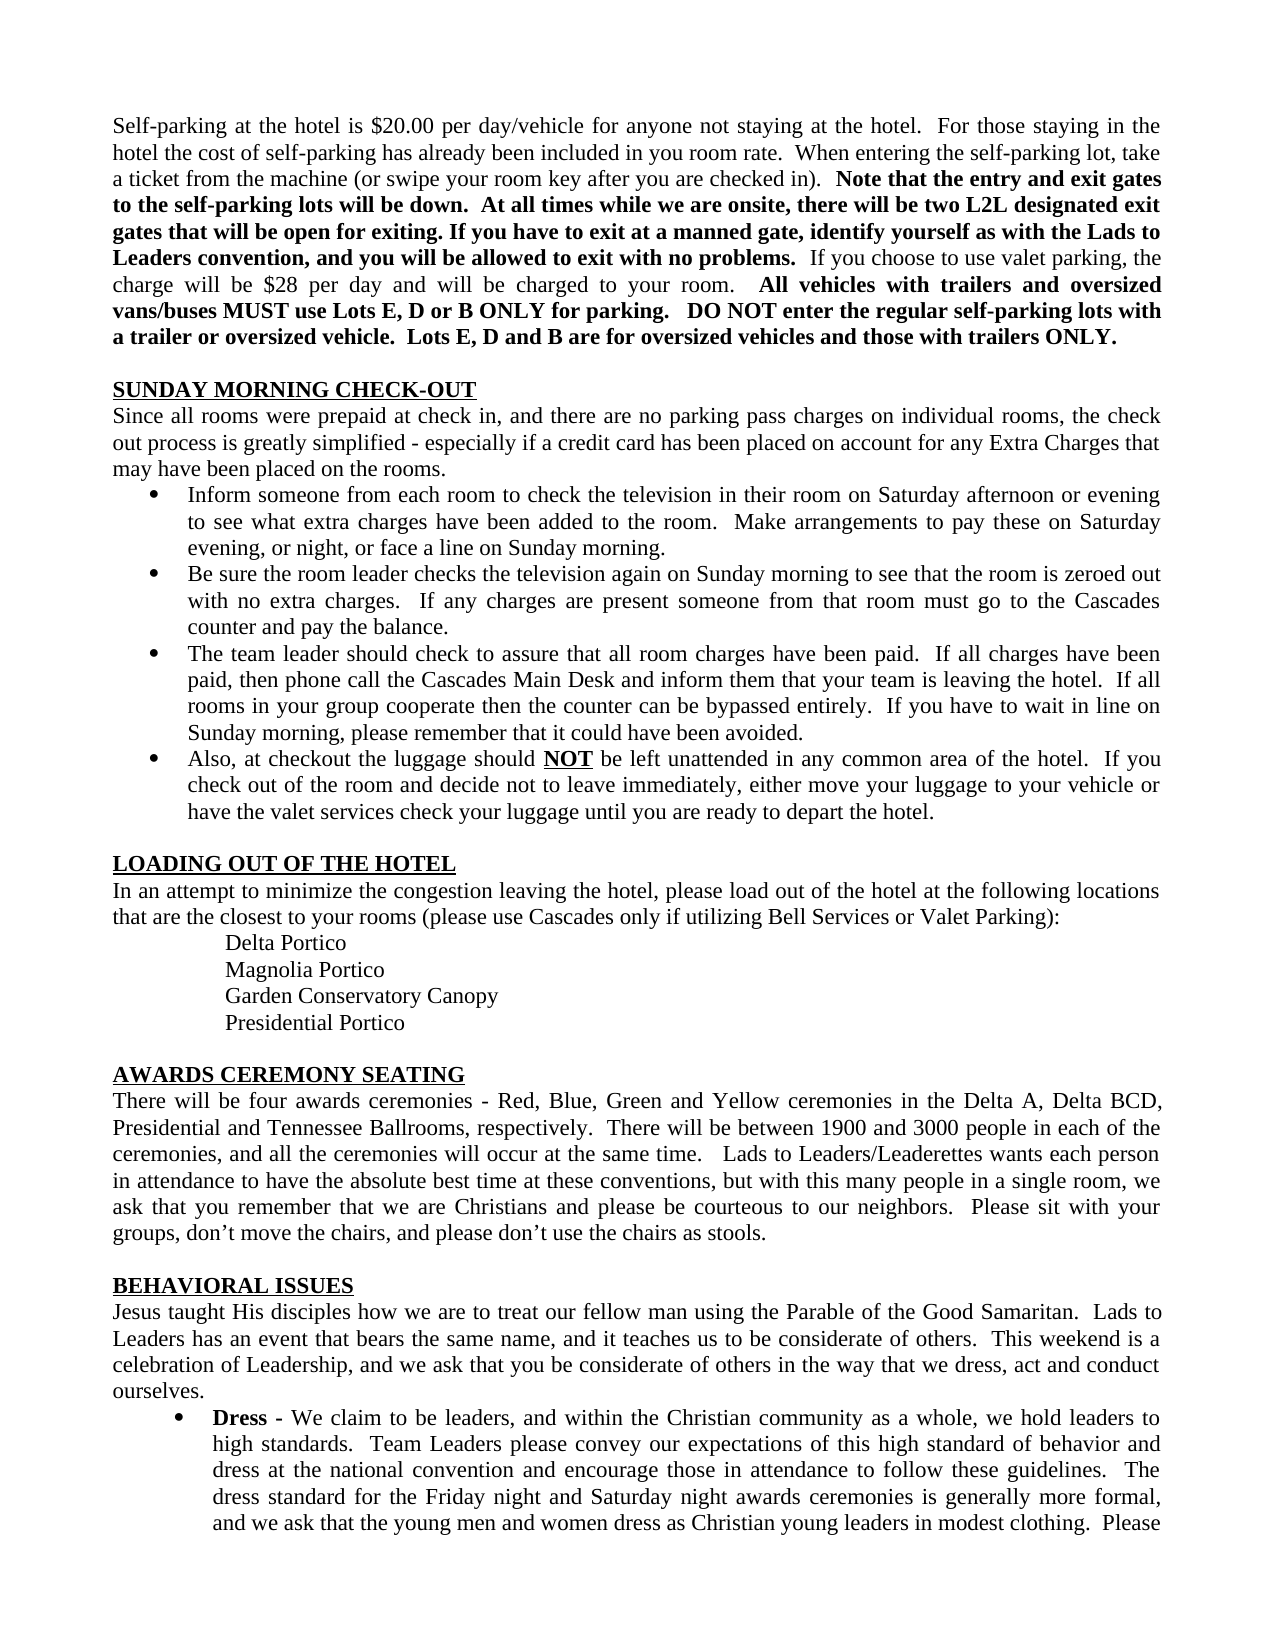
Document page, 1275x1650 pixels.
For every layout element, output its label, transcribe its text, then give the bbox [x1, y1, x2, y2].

text There will be four awards ceremonies - Red, Blue, Green and Yellow ceremonies in the Delta A, Delta BCD, Presidential and Tennessee Ballrooms, respectively. There will be between 1900 and 3000 people in each of the ceremonies, and all the ceremonies will occur at the same time. Lads to Leaders/Leaderettes wants each person in attendance to have the absolute best time at these conventions, but with this many people in a single room, we ask that you remember that we are Christians and please be courteous to our neighbors. Please sit with your groups, don’t move the chairs, and please don’t use the chairs as stools. [112, 1088, 1162, 1246]
list The team leader should check to assure that all room charges have been paid. If all charges have been paid, then phone call the Cascades Main Desk and inform them that your team is leaving the hotel. If all rooms in your group cooperate then the counter can be bypassed entirely. If you have to wait in line on Sunday morning, please remember that it could have been avoided. [150, 639, 1162, 745]
subtitle BEHAVIORAL ISSUES [112, 1272, 1162, 1298]
list Self-parking at the hotel is $20.00 per day/vehicle for anyone not staying at the hotel. For those staying in the hotel the cost of self-parking has already been included in you room rate. When entering the self-parking lot, take a ticket from the machine (or swipe your room key after you are checked in). Note that the entry and exit gates to the self-parking lots will be down. At all times while we are onsite, there will be two L2L designated exit gates that will be open for exiting. If you have to exit at a manned gate, identify yourself as with the Lads to Leaders convention, and you will be allowed to exit with no problems. If you choose to use valet parking, the charge will be $28 per day and will be charged to your room. All vehicles with trailers and oversized vans/buses MUST use Lots E, D or B ONLY for parking. DO NOT enter the regular self-parking lots with a trailer or oversized vehicle. Lots E, D and B are for oversized vehicles and those with trailers ONLY. [112, 112, 1162, 350]
list Garden Conservatory Canopy [150, 982, 1162, 1008]
text In an attempt to minimize the congestion leaving the hotel, please load out of the hotel at the following locations that are the closest to your rooms (please use Cascades only if utilizing Bell Services or Valet Parking): [112, 877, 1162, 929]
list Delta Portico [150, 929, 1162, 956]
list Presidential Portico [150, 1008, 1162, 1035]
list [175, 1404, 1162, 1536]
list Inform someone from each room to check the television in their room on Saturday afternoon or evening to see what extra charges have been added to the room. Make arrangements to pay these on Saturday evening, or night, or face a line on Sunday morning. [150, 481, 1162, 561]
text Jesus taught His disciples how we are to treat our fellow man using the Parable of the Good Samaritan. Lads to Leaders has an event that bears the same name, and it teaches us to be considerate of others. This weekend is a celebration of Leadership, and we ask that you be considerate of others in the way that we dress, act and conduct ourselves. [112, 1298, 1162, 1404]
subtitle SUNDAY MORNING CHECK-OUT [112, 376, 1162, 402]
text AWARDS CEREMONY SEATING [112, 1061, 1162, 1088]
subtitle LOADING OUT OF THE HOTEL [112, 850, 1162, 877]
list Also, at checkout the luggage should NOT be left unattended in any common area of the hotel. If you check out of the room and decide not to leave immediately, either move your luggage to your vehicle or have the valet services check your luggage until you are ready to depart the hotel. [150, 745, 1162, 824]
text Since all rooms were prepaid at check in, and there are no parking pass charges on individual rooms, the check out process is greatly simplified - especially if a credit card has been placed on account for any Extra Charges that may have been placed on the rooms. [112, 402, 1162, 481]
list Magnolia Portico [225, 956, 1162, 982]
list Be sure the room leader checks the television again on Sunday morning to see that the room is zeroed out with no extra charges. If any charges are present someone from that room must go to the Cascades counter and pay the balance. [150, 561, 1162, 639]
